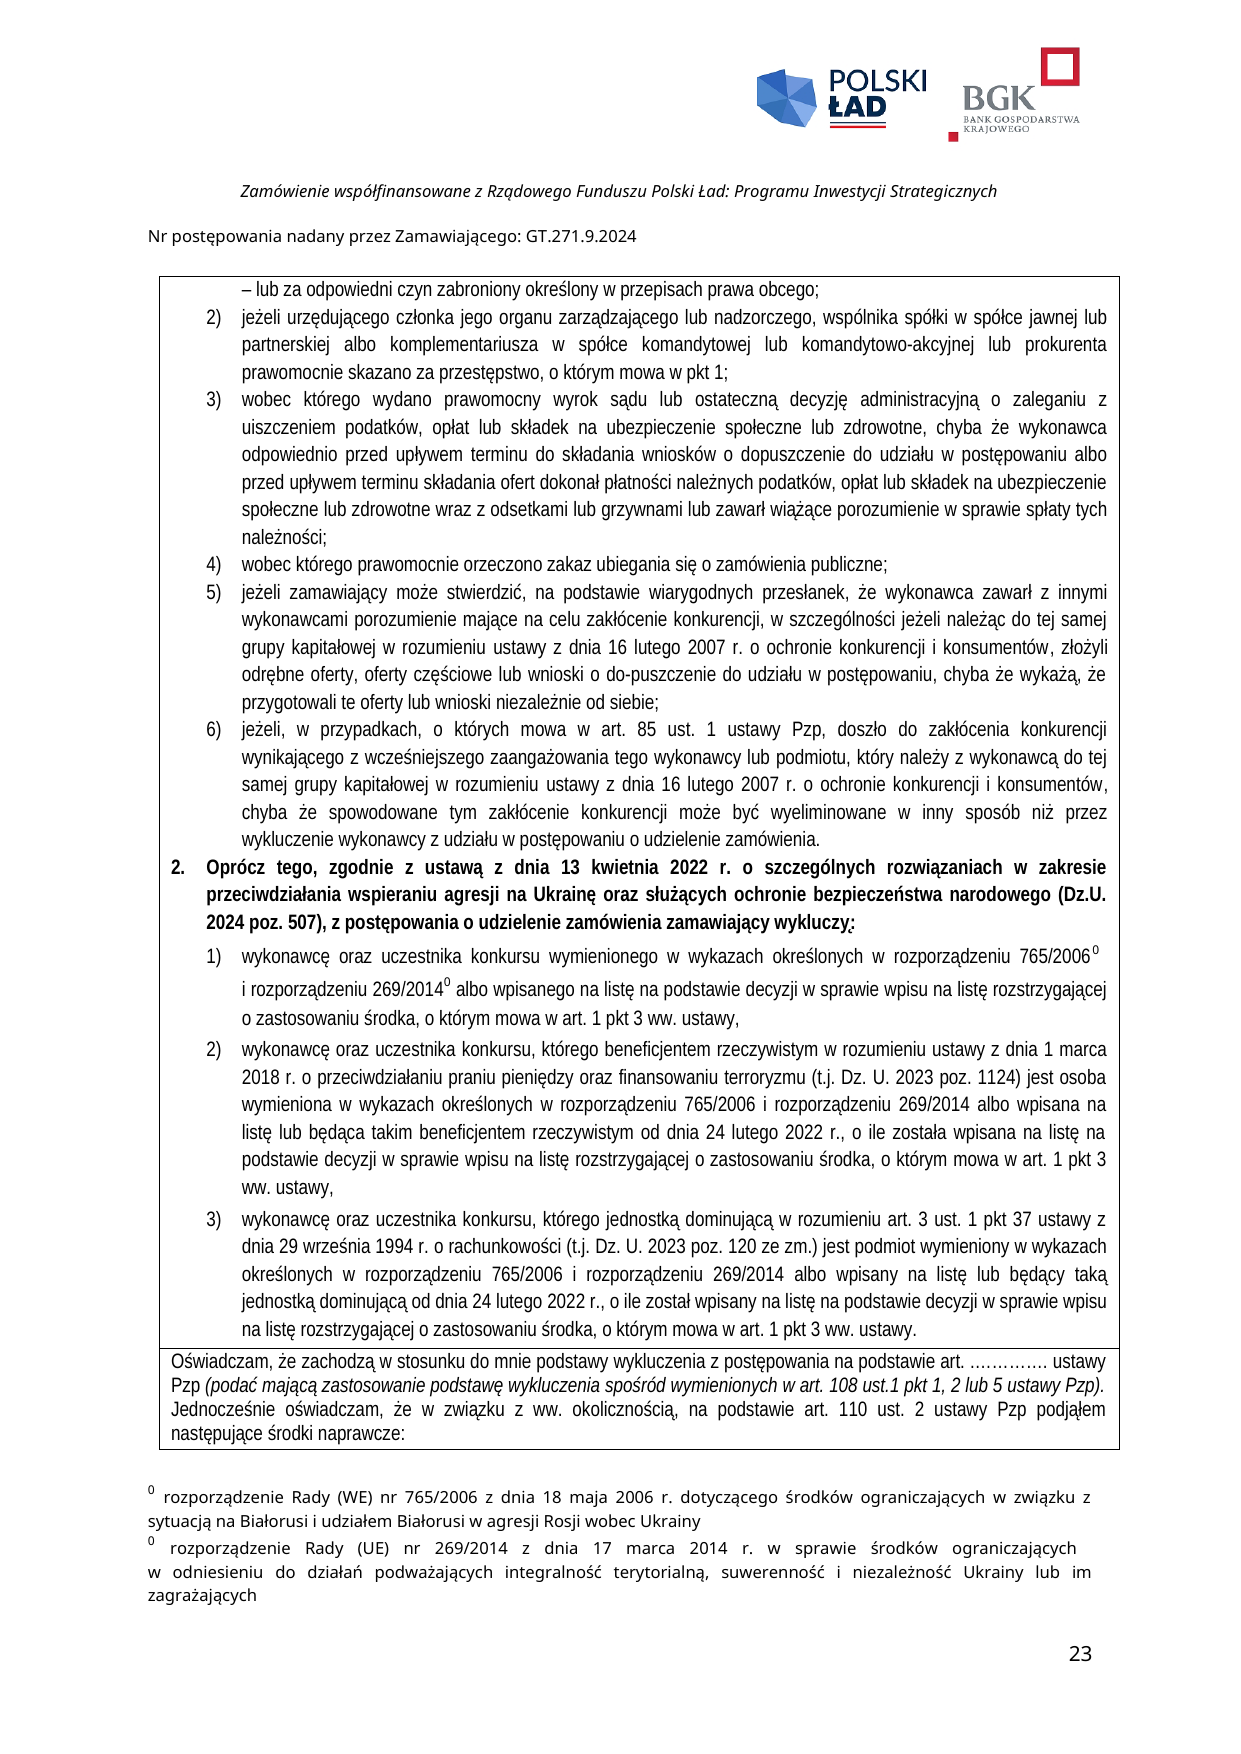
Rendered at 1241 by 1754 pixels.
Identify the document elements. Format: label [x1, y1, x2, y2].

table_cell [160, 1349, 1119, 1449]
table_cell [160, 277, 1119, 1348]
